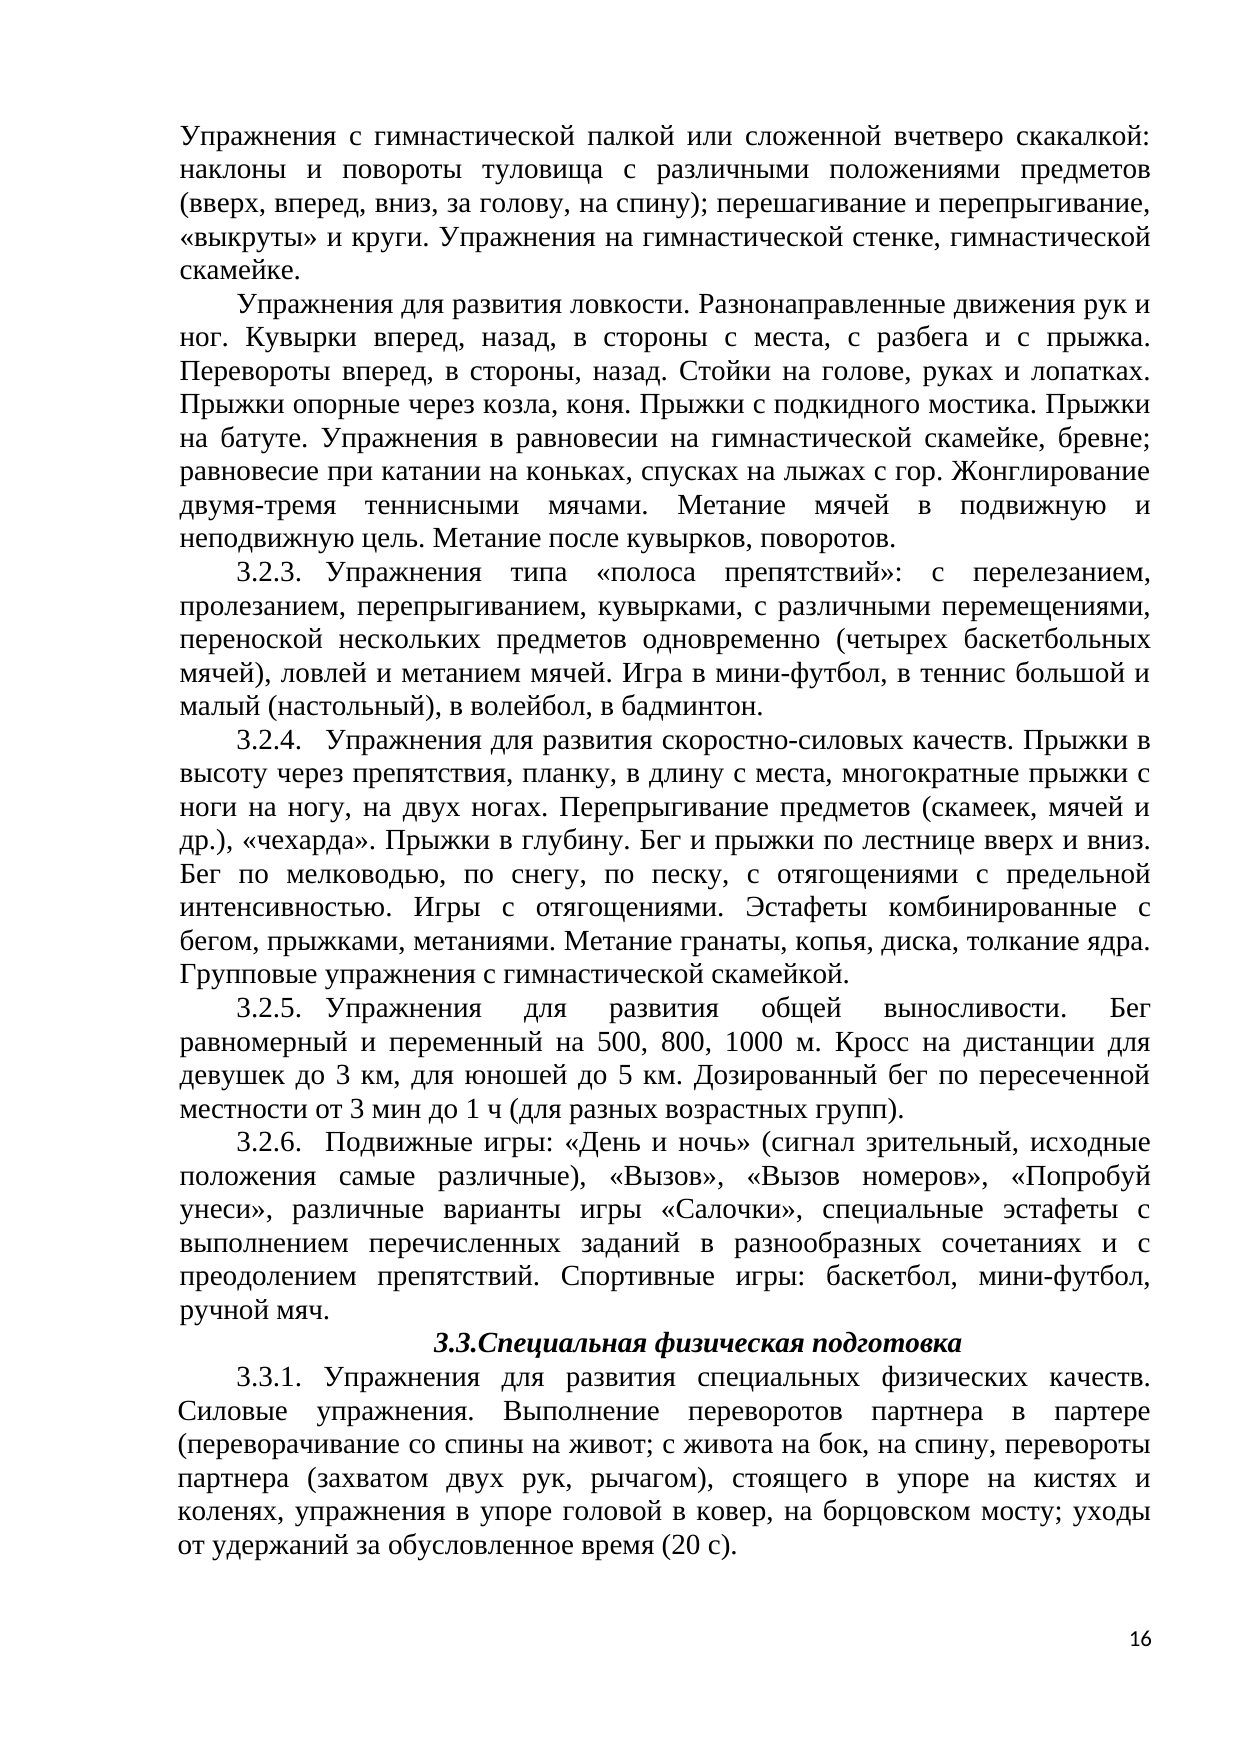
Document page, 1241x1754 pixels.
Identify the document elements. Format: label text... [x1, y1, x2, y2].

text 3.3.1. Упражнения для развития специальных физических качеств. Силовые упражнения. Выполнение переворотов партнера в партере (переворачивание со спины на живот; с живота на бок, на спину, перевороты партнера (захватом двух рук, рычагом), стоящего в упоре на кистях и коленях, упражнения в упоре головой в ковер, на борцовском мосту; уходы от удержаний за обусловленное время (20 с). [177, 1359, 1152, 1560]
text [179, 118, 1152, 286]
list Упражнения типа «полоса препятствий»: с перелезанием, пролезанием, перепрыгиванием, кувырками, с различными перемещениями, переноской нескольких предметов одновременно (четырех баскетбольных мячей), ловлей и метанием мячей. Игра в мини-футбол, в теннис большой и малый (настольный), в волейбол, в бадминтон. [179, 554, 1152, 722]
text Упражнения для развития ловкости. Разнонаправленные движения рук и ног. Кувырки вперед, назад, в стороны с места, с разбега и с прыжка. Перевороты вперед, в стороны, назад. Стойки на голове, руках и лопатках. Прыжки опорные через козла, коня. Прыжки с подкидного мостика. Прыжки на батуте. Упражнения в равновесии на гимнастической скамейке, бревне; равновесие при катании на коньках, спусках на лыжах с гор. Жонглирование двумя-тремя теннисными мячами. Метание мячей в подвижную и неподвижную цель. Метание после кувырков, поворотов. [179, 286, 1152, 554]
list 3.3.Специальная физическая подготовка [245, 1326, 1152, 1359]
list Упражнения для развития скоростно-силовых качеств. Прыжки в высоту через препятствия, планку, в длину с места, многократные прыжки с ноги на ногу, на двух ногах. Перепрыгивание предметов (скамеек, мячей и др.), «чехарда». Прыжки в глубину. Бег и прыжки по лестнице вверх и вниз. Бег по мелководью, по снегу, по песку, с отягощениями с предельной интенсивностью. Игры с отягощениями. Эстафеты комбинированные с бегом, прыжками, метаниями. Метание гранаты, копья, диска, толкание ядра. Групповые упражнения с гимнастической скамейкой. [179, 722, 1152, 990]
list Упражнения для развития общей выносливости. Бег равномерный и переменный на 500, 800, 1000 м. Кросс на дистанции для девушек до 3 км, для юношей до 5 км. Дозированный бег по пересеченной местности от 3 мин до 1 ч (для разных возрастных групп). [179, 990, 1152, 1124]
list Подвижные игры: «День и ночь» (сигнал зрительный, исходные положения самые различные), «Вызов», «Вызов номеров», «Попробуй унеси», различные варианты игры «Салочки», специальные эстафеты с выполнением перечисленных заданий в разнообразных сочетаниях и с преодолением препятствий. Спортивные игры: баскетбол, мини-футбол, ручной мяч. [179, 1124, 1152, 1326]
